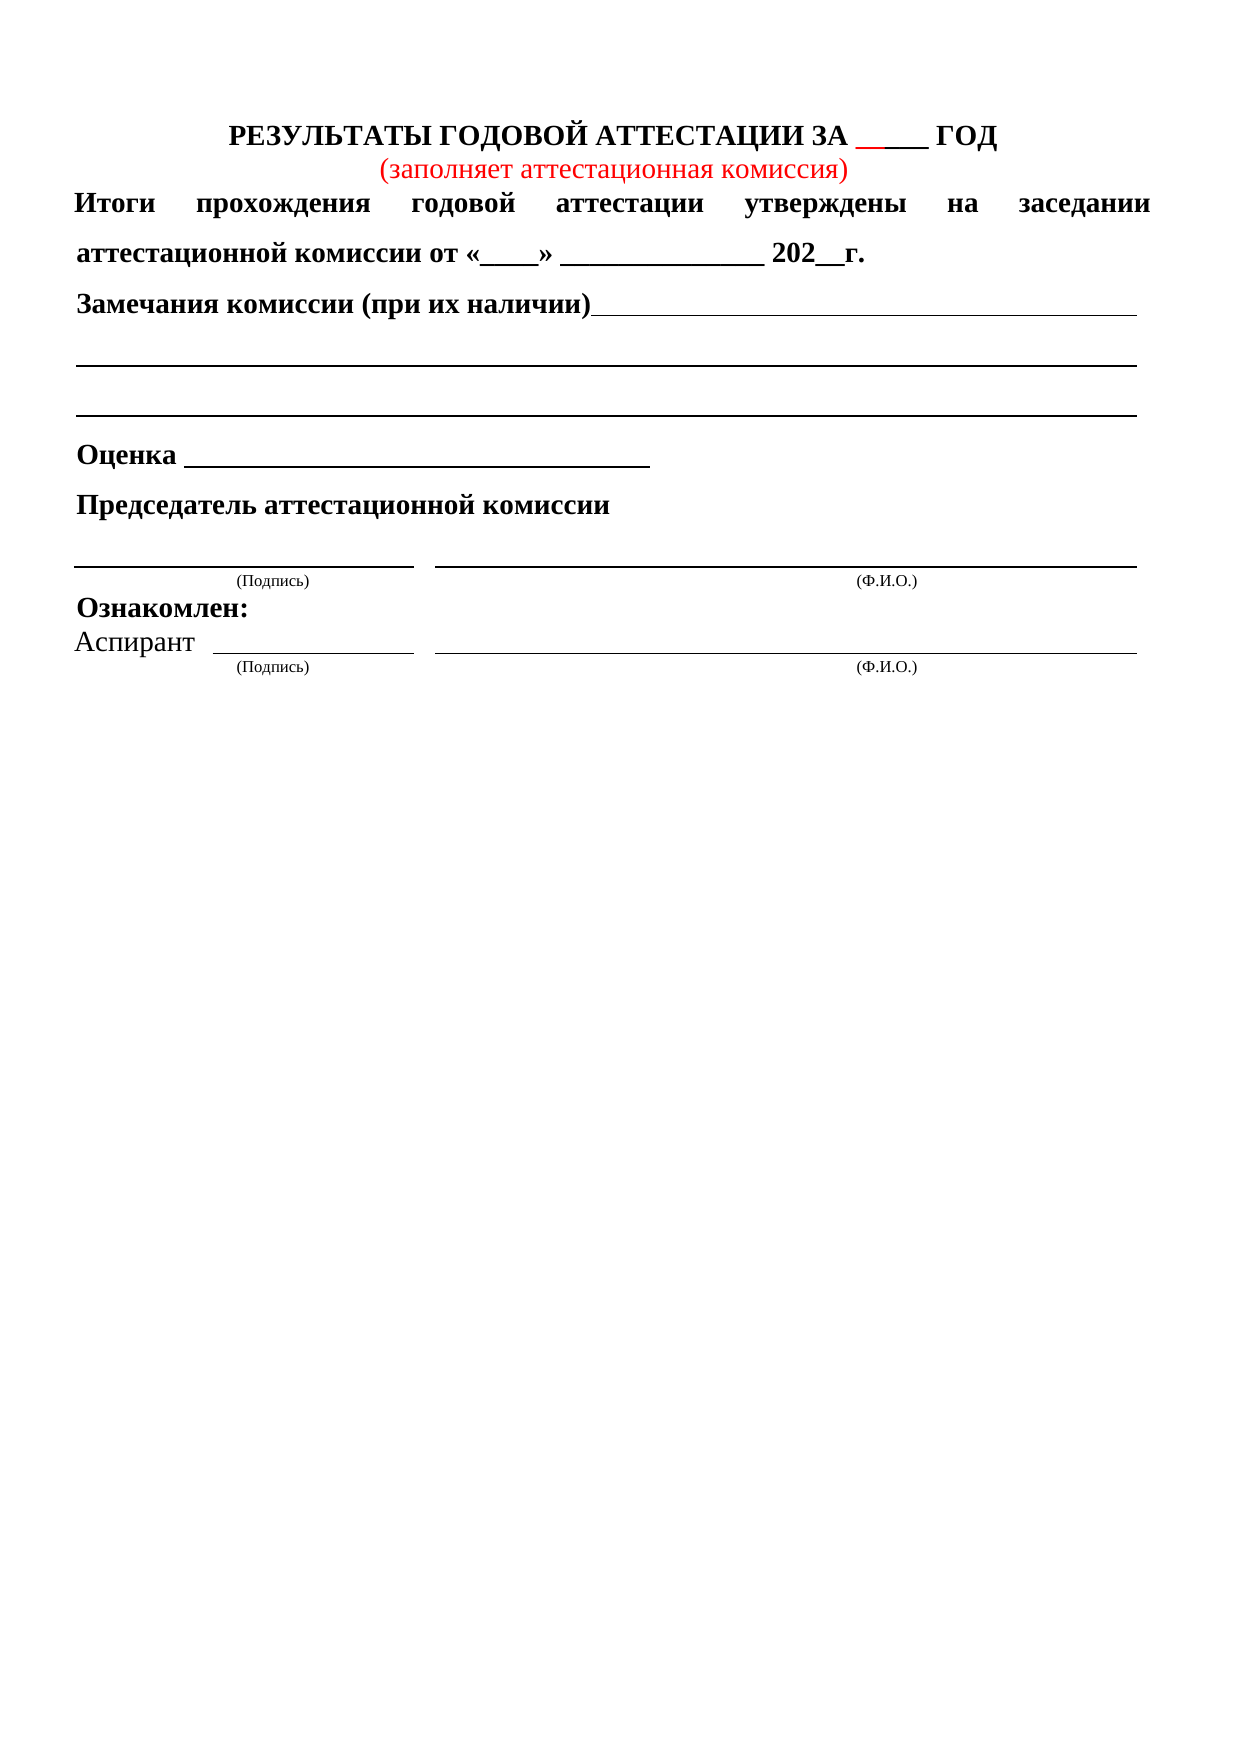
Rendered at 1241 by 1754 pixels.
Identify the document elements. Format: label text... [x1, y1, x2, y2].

text (Подпись) (Ф.И.О.) [236, 571, 1152, 590]
text Ознакомлен: [76, 590, 1152, 624]
text (Подпись) (Ф.И.О.) [236, 657, 1152, 676]
text Аспирант [74, 624, 1152, 657]
text Замечания комиссии (при их наличии) [76, 286, 1152, 319]
text Итоги прохождения годовой аттестации утверждены на заседании аттестационной комиссии от «____» ______________ 202__г. [74, 185, 1152, 269]
text Председатель аттестационной комиссии [76, 487, 1152, 521]
text (заполняет аттестационная комиссия) [76, 152, 1152, 185]
text РЕЗУЛЬТАТЫ ГОДОВОЙ АТТЕСТАЦИИ ЗА _____ ГОД [74, 118, 1152, 152]
text Оценка [76, 437, 1152, 470]
